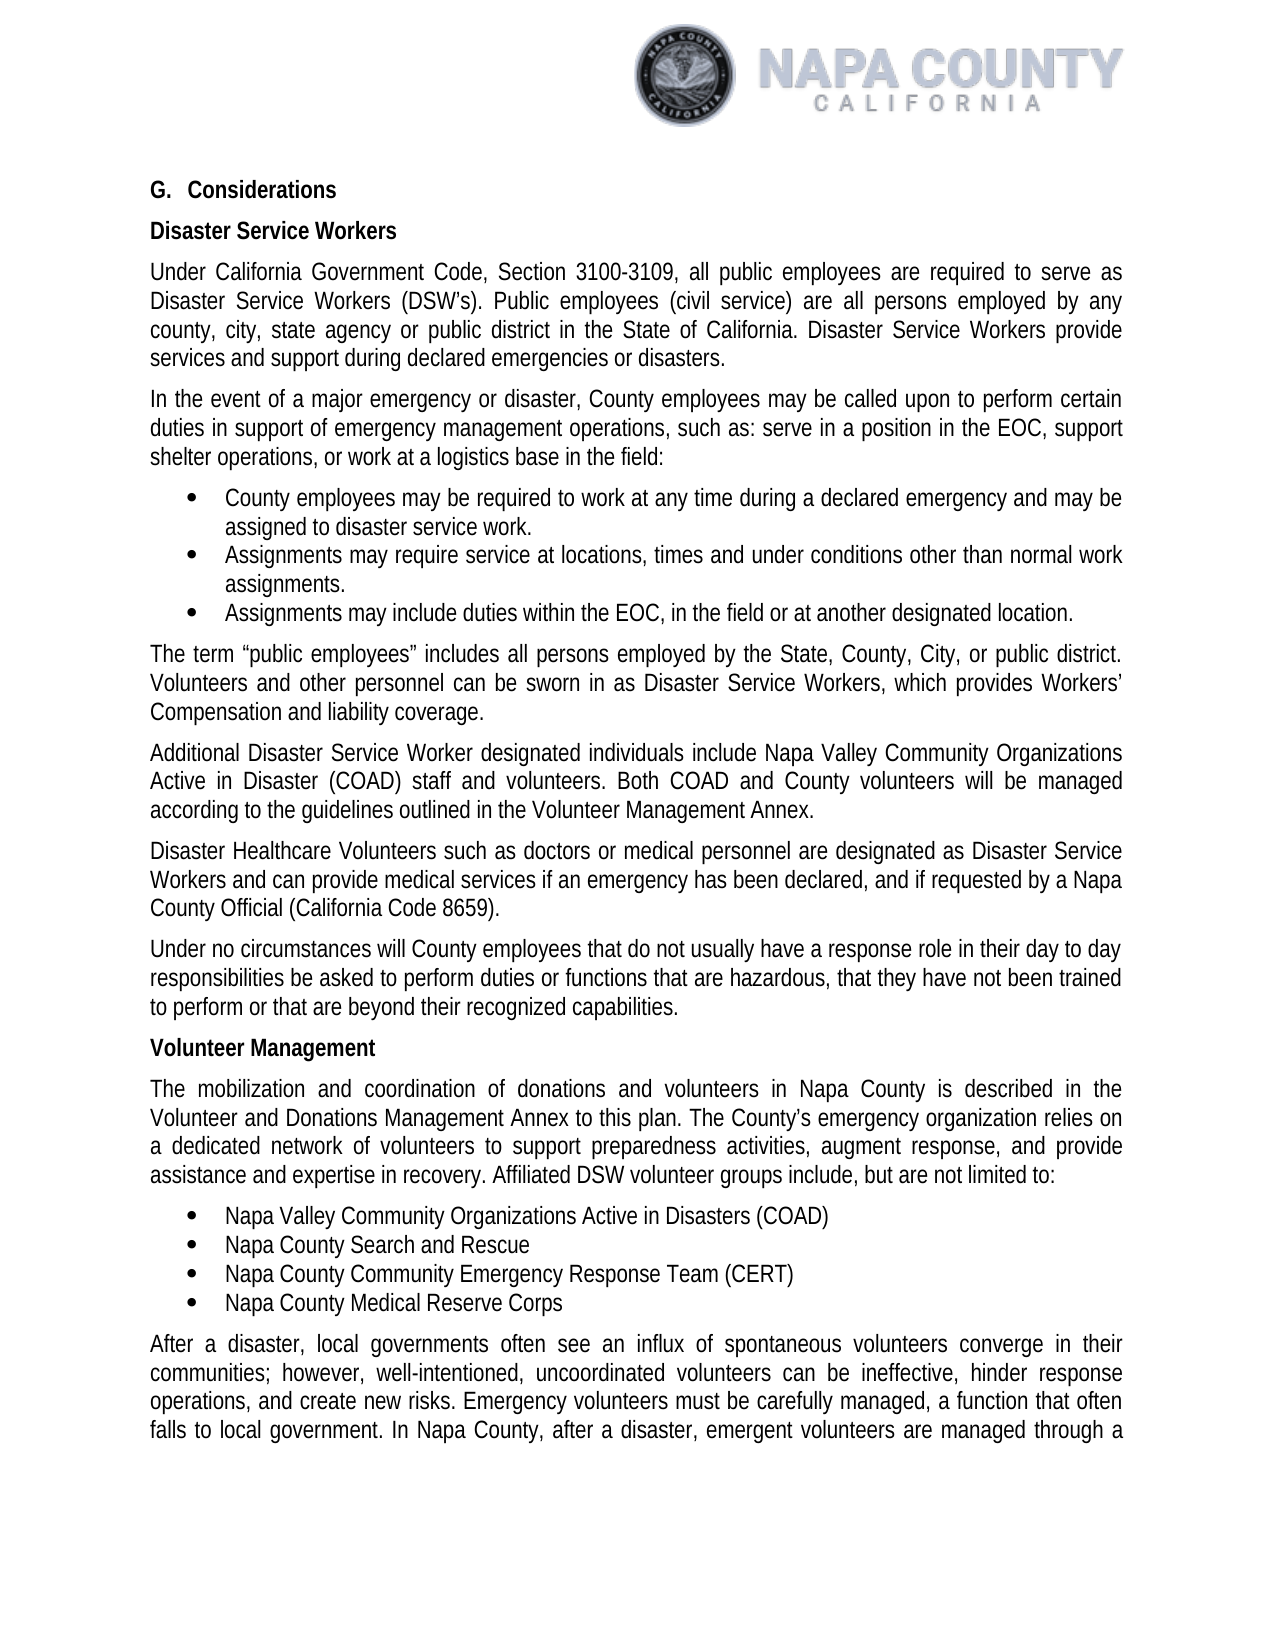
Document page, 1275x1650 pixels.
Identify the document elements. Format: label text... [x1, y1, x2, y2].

text The mobilization and coordination of donations and volunteers in Napa County is described in the Volunteer and Donations Management Annex to this plan. The County’s emergency organization relies on a dedicated network of volunteers to support preparedness activities, augment response, and provide assistance and expertise in recovery. Affiliated DSW volunteer groups include, but are not limited to: [150, 1074, 1125, 1189]
text Under California Government Code, Section 3100-3109, all public employees are required to serve as Disaster Service Workers (DSW’s). Public employees (civil service) are all persons employed by any county, city, state agency or public district in the State of California. Disaster Service Workers provide services and support during declared emergencies or disasters. [150, 257, 1125, 372]
list Assignments may include duties within the EOC, in the field or at another designated location. [187, 598, 1125, 627]
subtitle Volunteer Management [150, 1033, 1125, 1062]
text Disaster Healthcare Volunteers such as doctors or medical personnel are designated as Disaster Service Workers and can provide medical services if an emergency has been declared, and if requested by a Napa County Official (California Code 8659). [150, 836, 1125, 922]
list Assignments may require service at locations, times and under conditions other than normal work assignments. [187, 540, 1125, 598]
list Napa County Medical Reserve Corps [187, 1288, 1125, 1317]
subtitle Considerations [150, 175, 1125, 204]
list Napa County Search and Rescue [187, 1230, 1125, 1259]
list County employees may be required to work at any time during a declared emergency and may be assigned to disaster service work. [187, 483, 1125, 540]
text In the event of a major emergency or disaster, County employees may be called upon to perform certain duties in support of emergency management operations, such as: serve in a position in the EOC, support shelter operations, or work at a logistics base in the field: [150, 384, 1125, 470]
text Under no circumstances will County employees that do not usually have a response role in their day to day responsibilities be asked to perform duties or functions that are hazardous, that they have not been trained to perform or that are beyond their recognized capabilities. [150, 934, 1125, 1020]
text Additional Disaster Service Worker designated individuals include Napa Valley Community Organizations Active in Disaster (COAD) staff and volunteers. Both COAD and County volunteers will be managed according to the guidelines outlined in the Volunteer Management Annex. [150, 738, 1125, 823]
list Napa County Community Emergency Response Team (CERT) [187, 1259, 1125, 1288]
text The term “public employees” includes all persons employed by the State, County, City, or public district. Volunteers and other personnel can be sworn in as Disaster Service Workers, which provides Workers’ Compensation and liability coverage. [150, 639, 1125, 725]
list Napa Valley Community Organizations Active in Disasters (COAD) [187, 1201, 1125, 1230]
subtitle Disaster Service Workers [150, 216, 1125, 245]
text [150, 1329, 1125, 1444]
